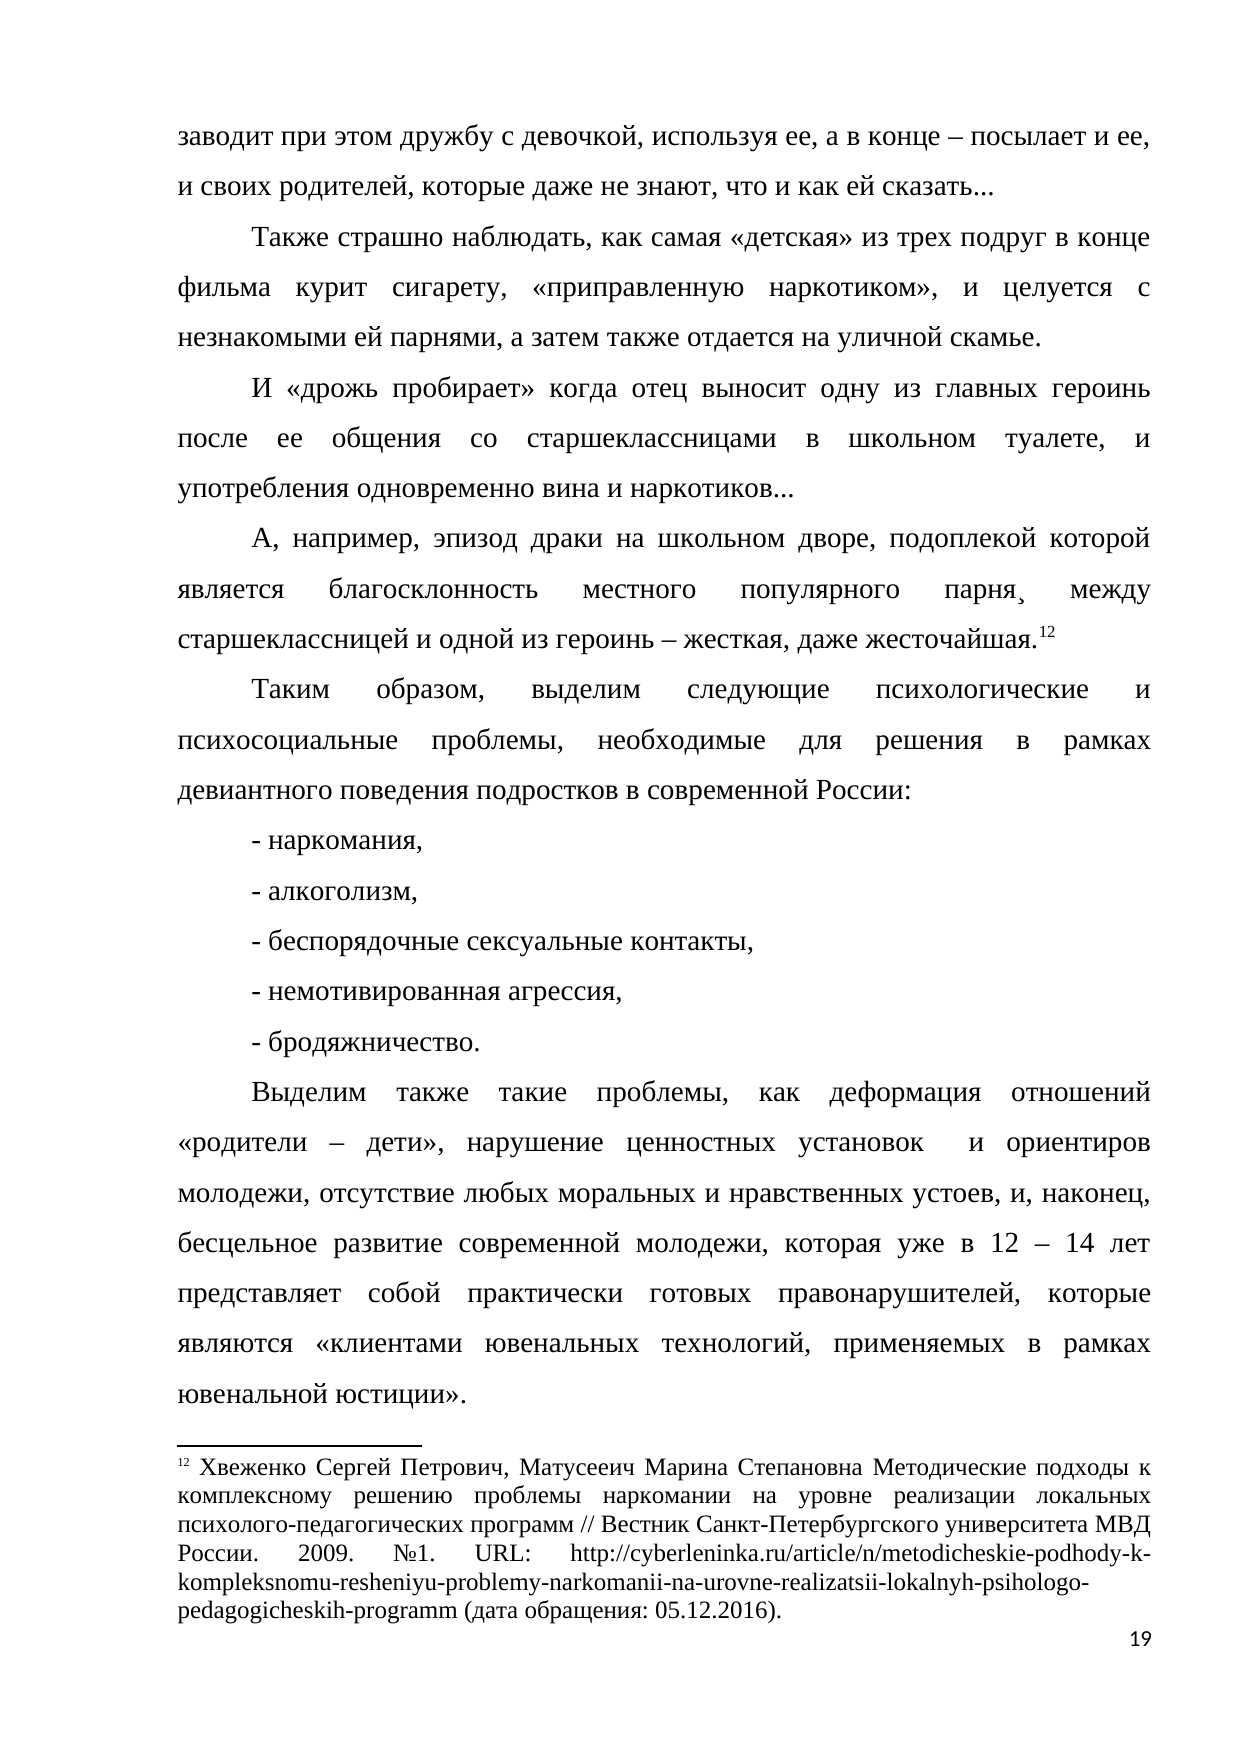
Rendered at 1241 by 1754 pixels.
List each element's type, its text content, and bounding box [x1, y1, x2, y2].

text Выделим также такие проблемы, как деформация отношений «родители – дети», нарушение ценностных установок и ориентиров молодежи, отсутствие любых моральных и нравственных устоев, и, наконец, бесцельное развитие современной молодежи, которая уже в 12 – 14 лет представляет собой практически готовых правонарушителей, которые являются «клиентами ювенальных технологий, применяемых в рамках ювенальной юстиции». [177, 1074, 1152, 1409]
text - бродяжничество. [177, 1024, 1152, 1057]
text - алкоголизм, [177, 873, 1152, 906]
text И «дрожь пробирает» когда отец выносит одну из главных героинь после ее общения со старшеклассницами в школьном туалете, и употребления одновременно вина и наркотиков... [177, 370, 1152, 504]
text Таким образом, выделим следующие психологические и психосоциальные проблемы, необходимые для решения в рамках девиантного поведения подростков в современной России: [177, 672, 1152, 806]
text - наркомания, [177, 822, 1152, 856]
text - беспорядочные сексуальные контакты, [177, 923, 1152, 957]
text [177, 118, 1152, 202]
text Также страшно наблюдать, как самая «детская» из трех подруг в конце фильма курит сигарету, «приправленную наркотиком», и целуется с незнакомыми ей парнями, а затем также отдается на уличной скамье. [177, 219, 1152, 353]
text А, например, эпизод драки на школьном дворе, подоплекой которой является благосклонность местного популярного парня¸ между старшеклассницей и одной из героинь – жесткая, даже жесточайшая. [177, 521, 1152, 655]
text - немотивированная агрессия, [177, 973, 1152, 1007]
